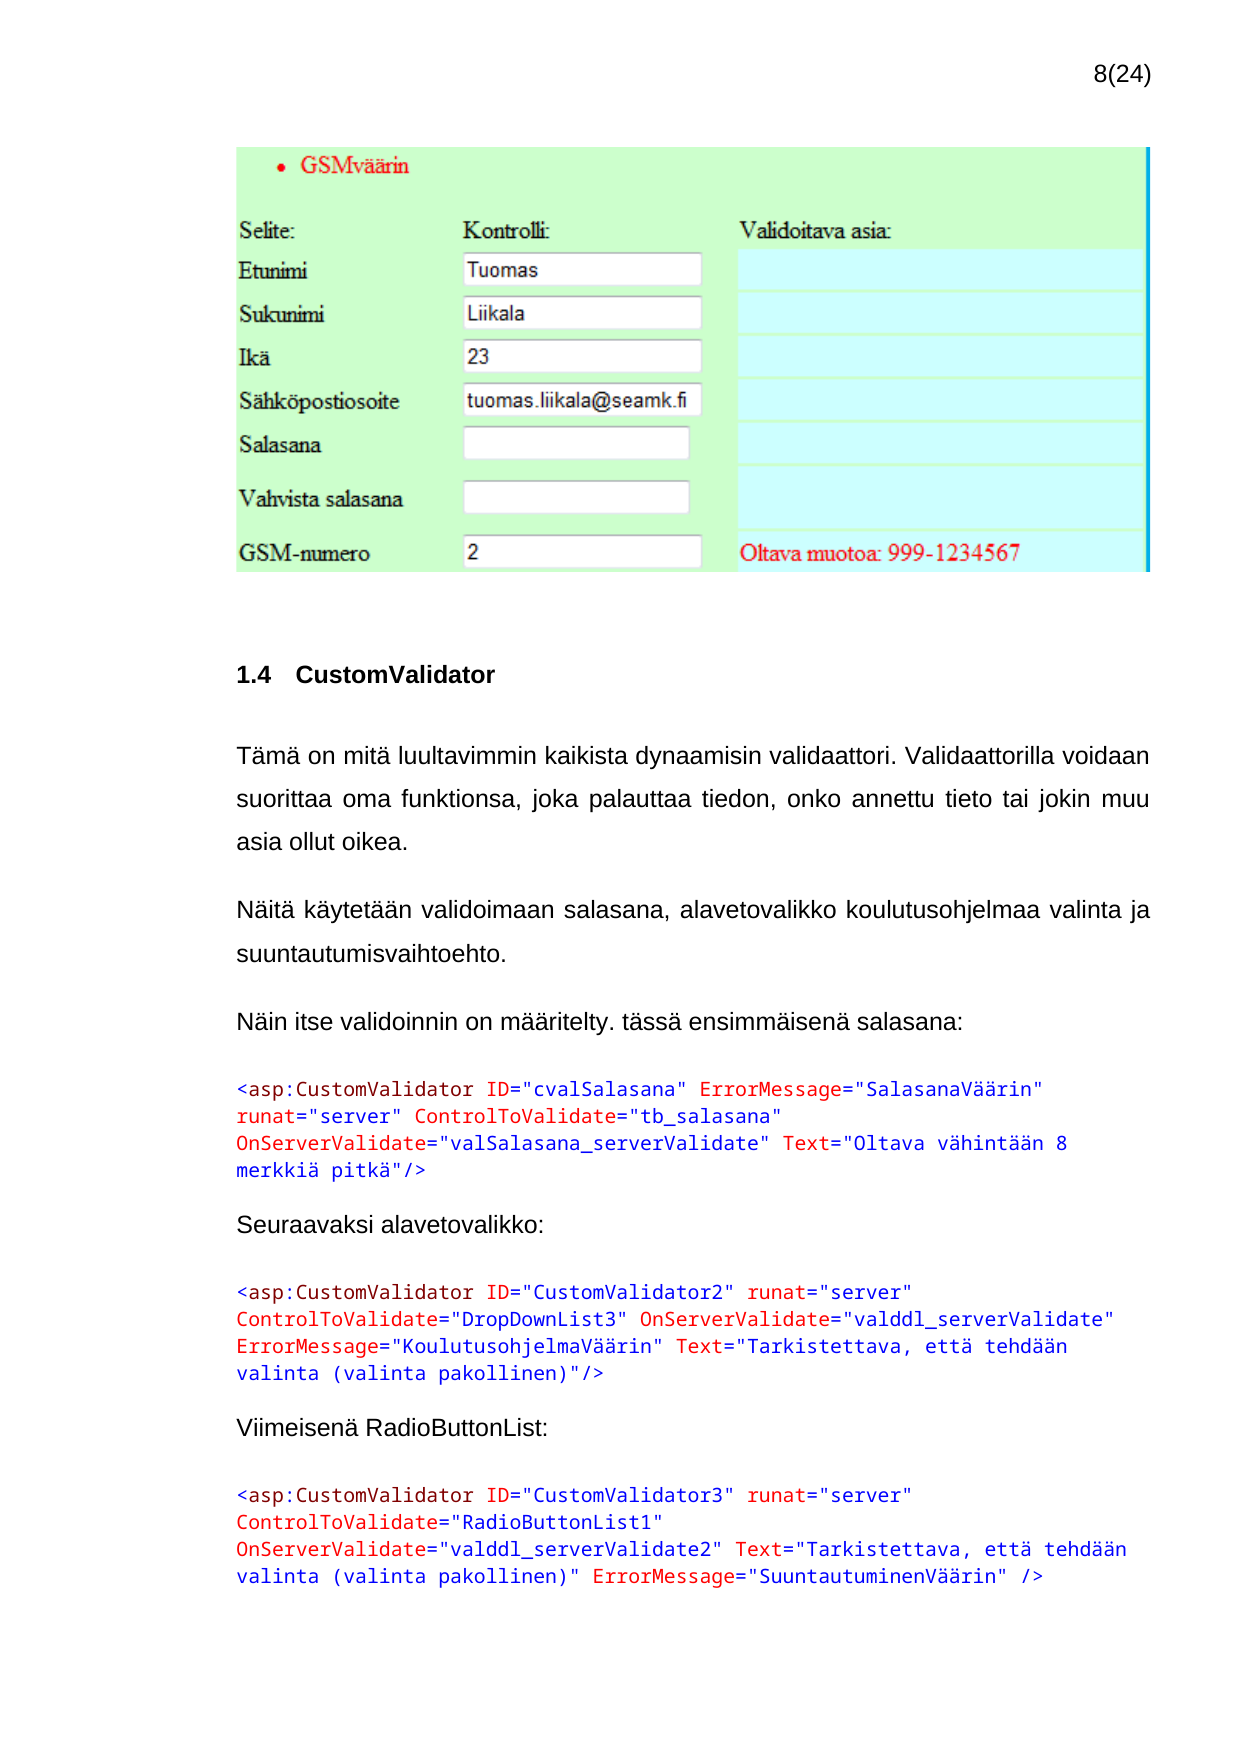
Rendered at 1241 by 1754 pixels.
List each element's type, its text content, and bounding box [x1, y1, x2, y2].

text <asp:CustomValidator ID="cvalSalasana" ErrorMessage="SalasanaVäärin" runat="server" ControlToValidate="tb_salasana" OnServerValidate="valSalasana_serverValidate" Text="Oltava vähintään 8 merkkiä pitkä"/> [236, 1075, 1152, 1183]
text CustomValidator [236, 661, 1152, 689]
picture [236, 147, 1146, 572]
text <asp:CustomValidator ID="CustomValidator2" runat="server" ControlToValidate="DropDownList3" OnServerValidate="valddl_serverValidate" ErrorMessage="KoulutusohjelmaVäärin" Text="Tarkistettava, että tehdään valinta (valinta pakollinen)"/> [236, 1278, 1152, 1386]
text <asp:CustomValidator ID="CustomValidator3" runat="server" ControlToValidate="RadioButtonList1" OnServerValidate="valddl_serverValidate2" Text="Tarkistettava, että tehdään valinta (valinta pakollinen)" ErrorMessage="SuuntautuminenVäärin" /> [236, 1481, 1152, 1589]
text Näitä käytetään validoimaan salasana, alavetovalikko koulutusohjelmaa valinta ja suuntautumisvaihtoehto. [236, 896, 1152, 967]
text Viimeisenä RadioButtonList: [236, 1413, 1152, 1442]
text Näin itse validoinnin on määritelty. tässä ensimmäisenä salasana: [236, 1007, 1152, 1036]
text Seuraavaksi alavetovalikko: [236, 1210, 1152, 1238]
text Tämä on mitä luultavimmin kaikista dynaamisin validaattori. Validaattorilla voidaan suorittaa oma funktionsa, joka palauttaa tiedon, onko annettu tieto tai jokin muu asia ollut oikea. [236, 741, 1152, 856]
